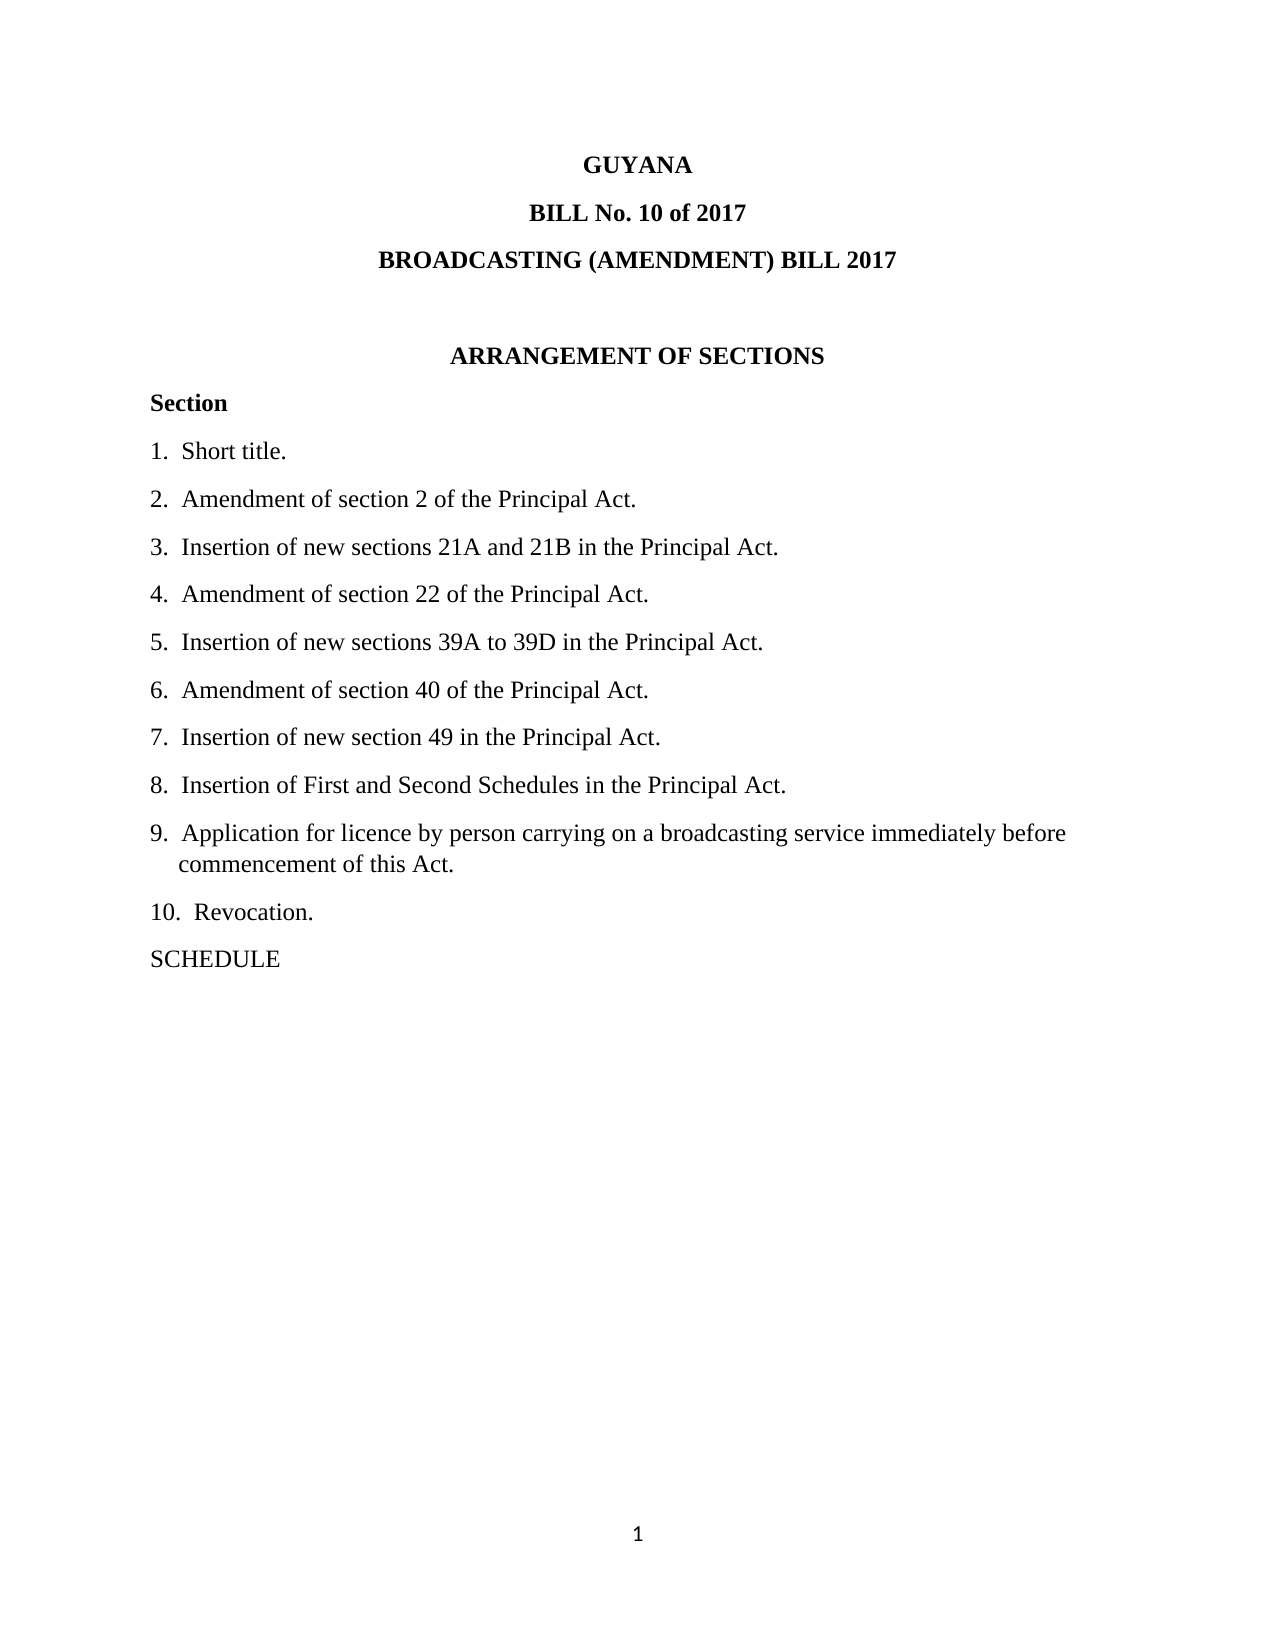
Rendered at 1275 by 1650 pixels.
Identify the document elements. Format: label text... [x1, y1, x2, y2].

text ARRANGEMENT OF SECTIONS [150, 341, 1125, 369]
text 5. Insertion of new sections 39A to 39D in the Principal Act. [150, 627, 1125, 656]
text 1. Short title. [150, 436, 1125, 465]
text 9. Application for licence by person carrying on a broadcasting service immediately before commencement of this Act. [150, 818, 1125, 878]
text 3. Insertion of new sections 21A and 21B in the Principal Act. [150, 532, 1125, 560]
text Section [150, 388, 1125, 417]
text 10. Revocation. [150, 897, 1125, 925]
text 2. Amendment of section 2 of the Principal Act. [150, 484, 1125, 513]
text GUYANA [150, 150, 1125, 179]
text BROADCASTING (AMENDMENT) BILL 2017 [150, 245, 1125, 274]
text BILL No. 10 of 2017 [150, 198, 1125, 226]
text SCHEDULE [150, 944, 1125, 973]
text 6. Amendment of section 40 of the Principal Act. [150, 675, 1125, 703]
text 7. Insertion of new section 49 in the Principal Act. [150, 722, 1125, 751]
text 8. Insertion of First and Second Schedules in the Principal Act. [150, 770, 1125, 799]
text 4. Amendment of section 22 of the Principal Act. [150, 579, 1125, 608]
